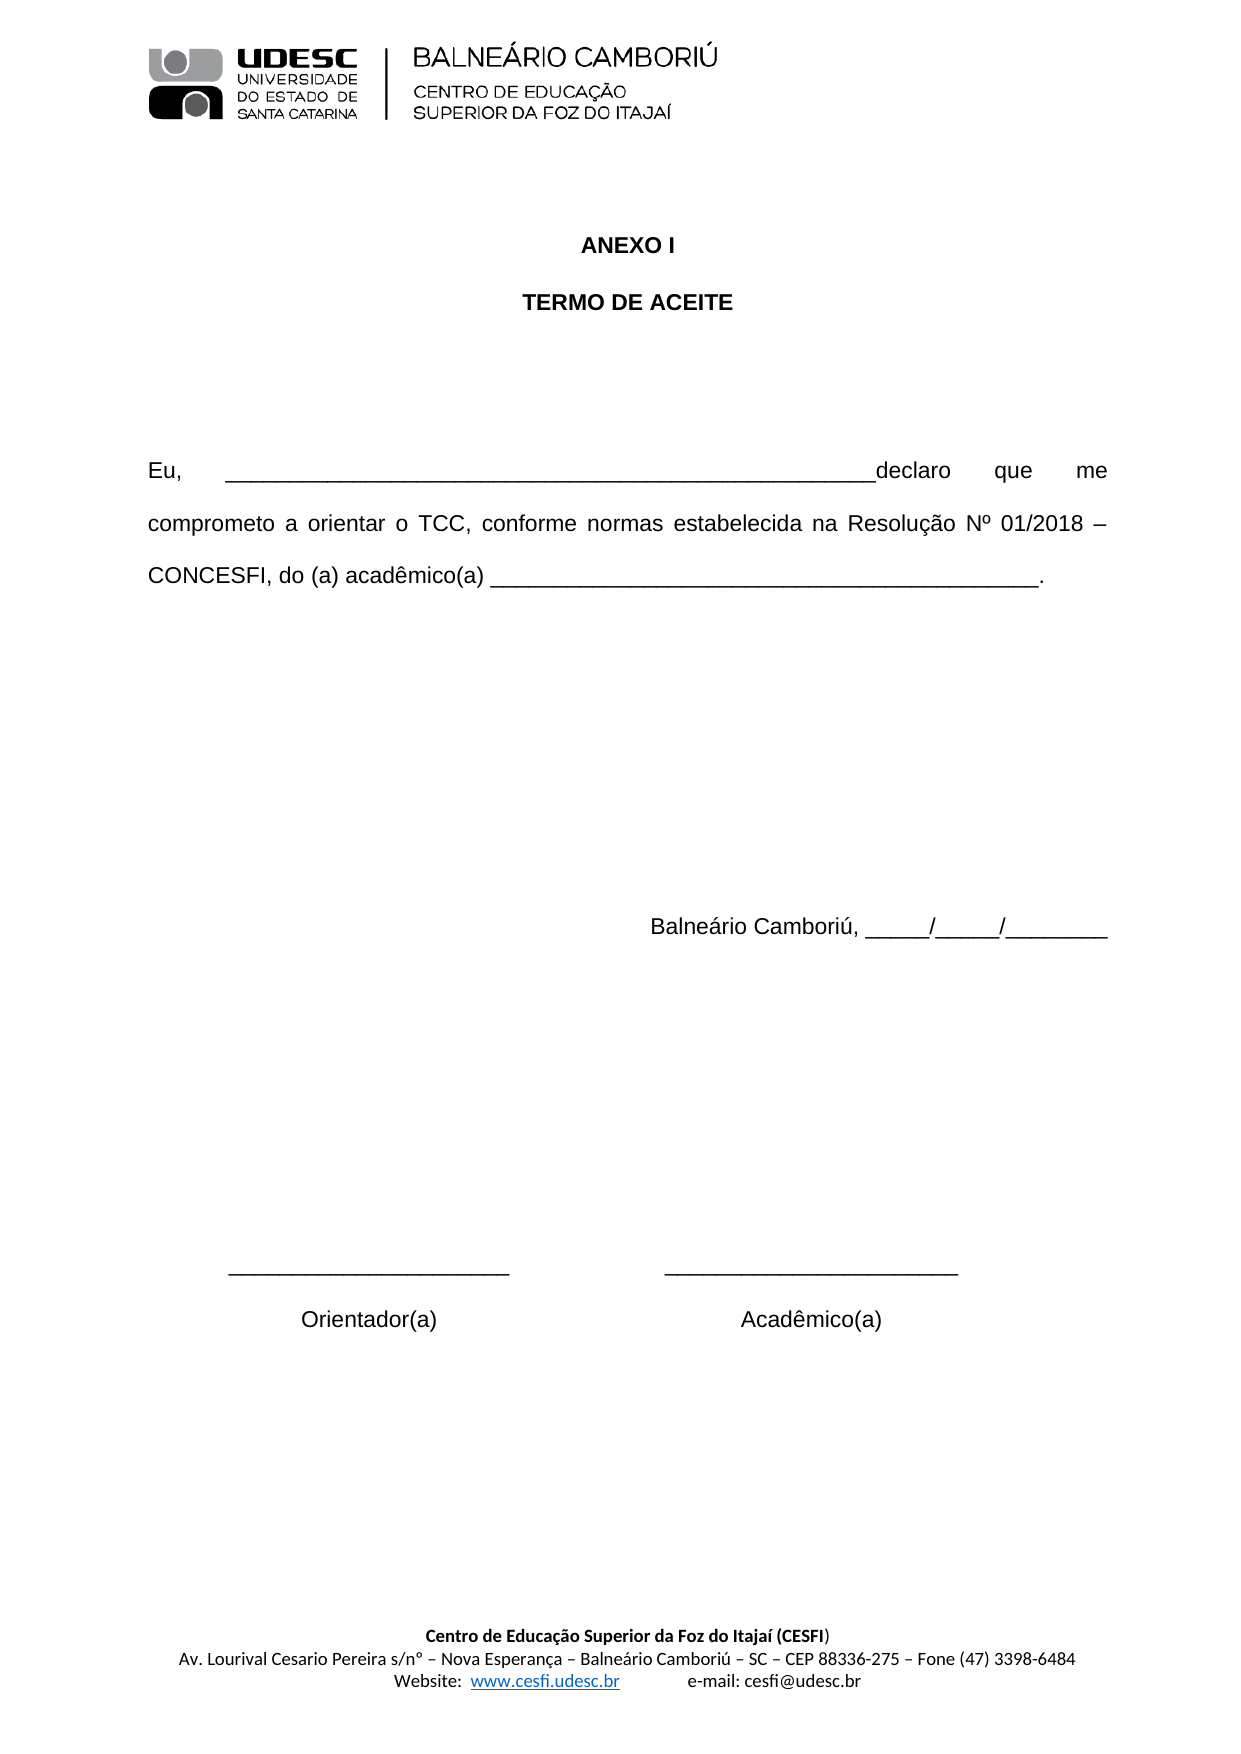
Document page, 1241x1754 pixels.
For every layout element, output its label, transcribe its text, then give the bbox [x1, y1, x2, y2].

text Balneário Camboriú, _____/_____/________ [148, 913, 1107, 939]
table_header _______________________ Acadêmico(a) [590, 1137, 1032, 1362]
table_header ______________________ Orientador(a) [148, 1137, 590, 1362]
text ANEXO I [148, 232, 1107, 259]
text TERMO DE ACEITE [148, 289, 1107, 315]
picture [31, 1, 1241, 1748]
text Eu, ___________________________________________________declaro que me comprometo a orientar o TCC, conforme normas estabelecida na Resolução Nº 01/2018 – CONCESFI, do (a) acadêmico(a) ___________________________________________. [148, 457, 1107, 589]
